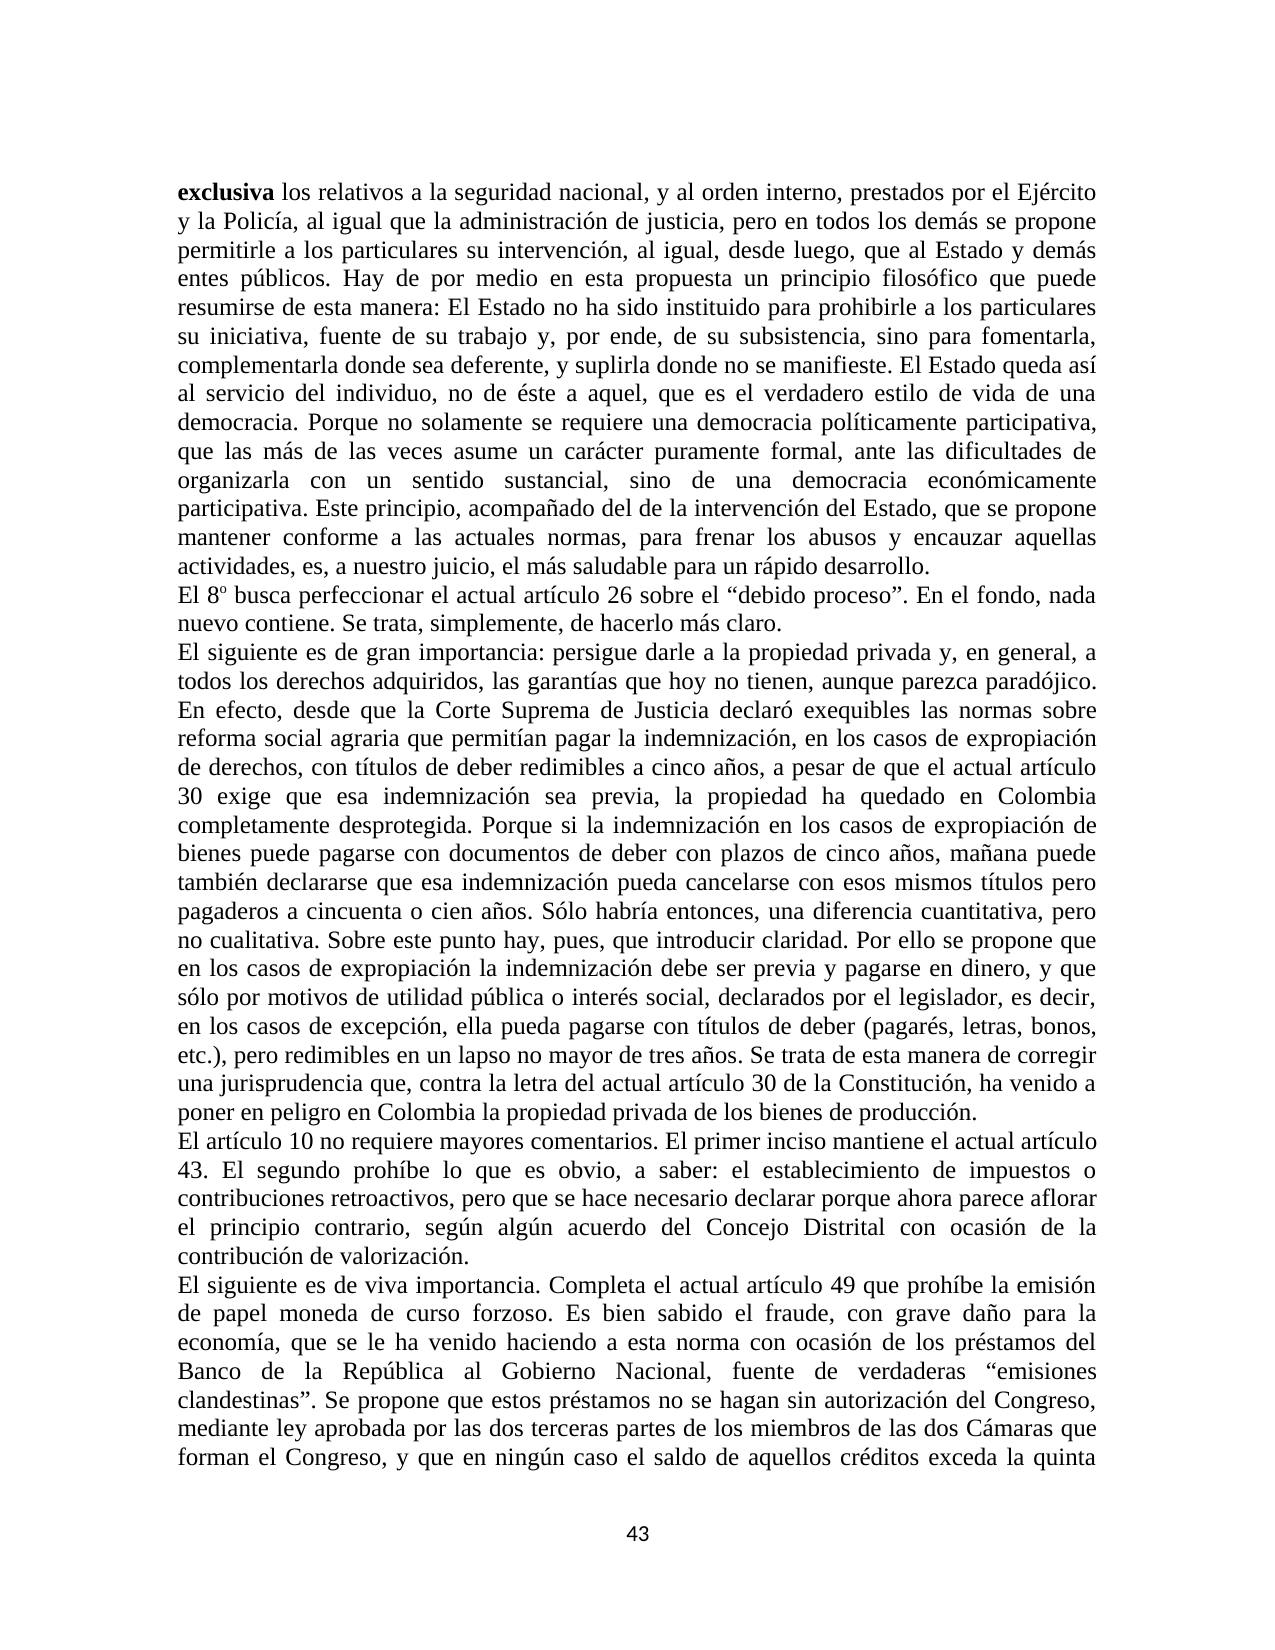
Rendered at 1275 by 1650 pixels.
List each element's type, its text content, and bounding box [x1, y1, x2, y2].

text El 8o busca perfeccionar el actual artículo 26 sobre el “debido proceso”. En el fondo, nada nuevo contiene. Se trata, simplemente, de hacerlo más claro. [177, 580, 1098, 637]
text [177, 177, 1098, 580]
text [177, 1270, 1098, 1471]
text El artículo 10 no requiere mayores comentarios. El primer inciso mantiene el actual artículo 43. El segundo prohíbe lo que es obvio, a saber: el establecimiento de impuestos o contribuciones retroactivos, pero que se hace necesario declarar porque ahora parece aflorar el principio contrario, según algún acuerdo del Concejo Distrital con ocasión de la contribución de valorización. [177, 1126, 1098, 1270]
text El siguiente es de gran importancia: persigue darle a la propiedad privada y, en general, a todos los derechos adquiridos, las garantías que hoy no tienen, aunque parezca paradójico. En efecto, desde que la Corte Suprema de Justicia declaró exequibles las normas sobre reforma social agraria que permitían pagar la indemnización, en los casos de expropiación de derechos, con títulos de deber redimibles a cinco años, a pesar de que el actual artículo 30 exige que esa indemnización sea previa, la propiedad ha quedado en Colombia completamente desprotegida. Porque si la indemnización en los casos de expropiación de bienes puede pagarse con documentos de deber con plazos de cinco años, mañana puede también declararse que esa indemnización pueda cancelarse con esos mismos títulos pero pagaderos a cincuenta o cien años. Sólo habría entonces, una diferencia cuantitativa, pero no cualitativa. Sobre este punto hay, pues, que introducir claridad. Por ello se propone que en los casos de expropiación la indemnización debe ser previa y pagarse en dinero, y que sólo por motivos de utilidad pública o interés social, declarados por el legislador, es decir, en los casos de excepción, ella pueda pagarse con títulos de deber (pagarés, letras, bonos, etc.), pero redimibles en un lapso no mayor de tres años. Se trata de esta manera de corregir una jurisprudencia que, contra la letra del actual artículo 30 de la Constitución, ha venido a poner en peligro en Colombia la propiedad privada de los bienes de producción. [177, 637, 1098, 1126]
